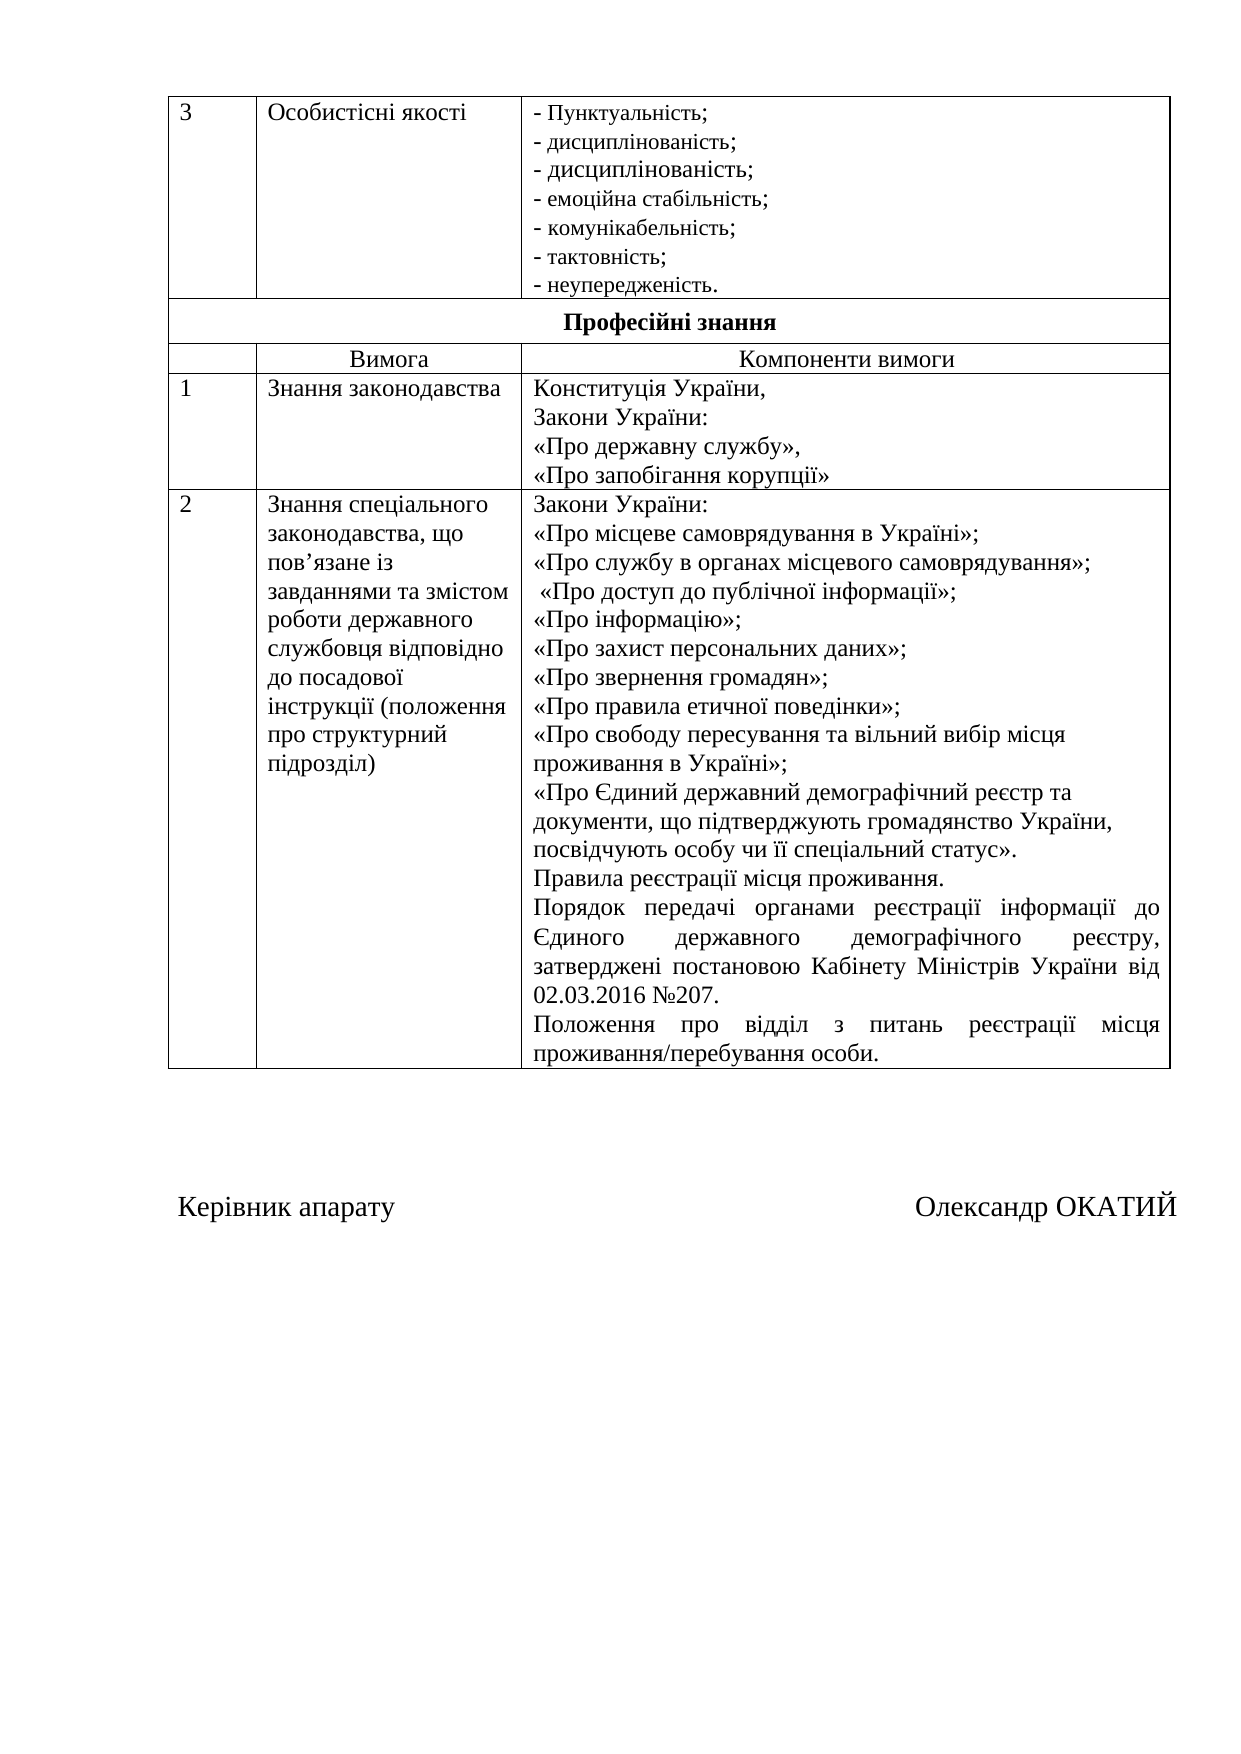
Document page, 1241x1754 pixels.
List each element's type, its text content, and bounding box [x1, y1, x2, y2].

table_header [522, 344, 1169, 373]
table_header [169, 490, 256, 1068]
table_header [169, 374, 256, 489]
table_header [169, 97, 256, 298]
table_header [257, 490, 521, 1068]
table_header [522, 97, 1169, 298]
table_header [257, 97, 521, 298]
table_header [169, 299, 1169, 343]
table_header [257, 344, 521, 373]
table_header [522, 374, 1169, 489]
table_header [169, 344, 256, 373]
table_header [522, 490, 1169, 1068]
text Керівник апарату Олександр ОКАТИЙ [177, 1189, 1181, 1222]
table_header [257, 374, 521, 489]
